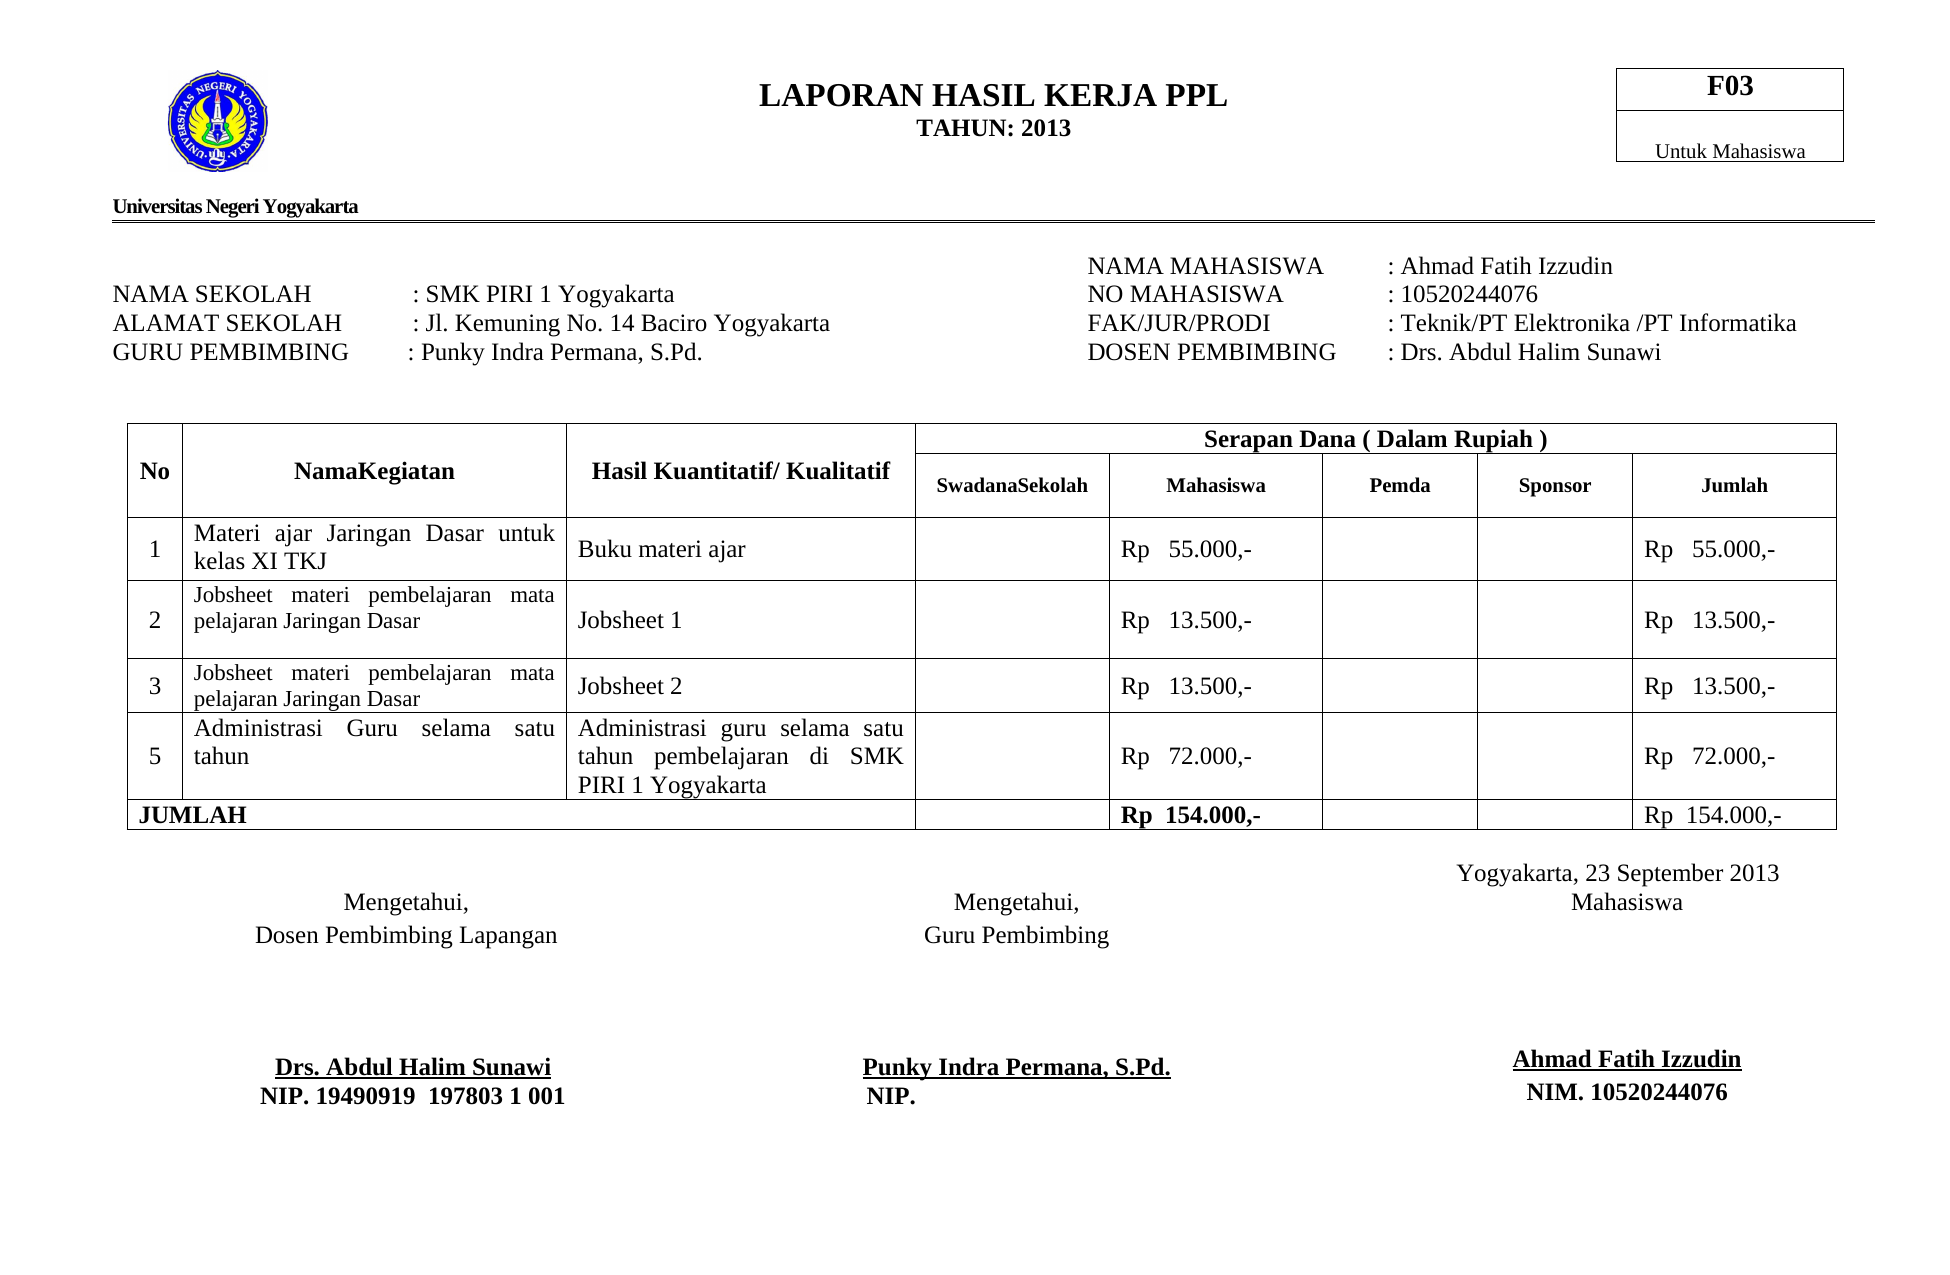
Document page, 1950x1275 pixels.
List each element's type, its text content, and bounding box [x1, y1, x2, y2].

text GURU PEMBIMBING : Punky Indra Permana, S.Pd. DOSEN PEMBIMBING : Drs. Abdul Halim Sunawi [112, 337, 1875, 366]
table_cell Rp 72.000,- [1110, 713, 1322, 799]
table_cell [916, 581, 1109, 658]
table_cell Administrasi guru selama satu tahun pembelajaran di SMK PIRI 1 Yogyakarta [567, 713, 915, 799]
table_header No [128, 424, 182, 517]
table_cell Rp 55.000,- [1110, 518, 1322, 580]
table_cell [916, 800, 1109, 829]
table_header NamaKegiatan [183, 424, 566, 517]
table_cell Rp 13.500,- [1633, 581, 1836, 658]
text NAMA SEKOLAH : SMK PIRI 1 Yogyakarta NO MAHASISWA : 10520244076 [112, 279, 1875, 308]
table_cell Rp 55.000,- [1633, 518, 1836, 580]
table_cell Jobsheet 1 [567, 581, 915, 658]
table_cell [1323, 800, 1477, 829]
table_cell [1478, 581, 1632, 658]
table_cell Jumlah [1633, 454, 1836, 517]
table_cell Jobsheet 2 [567, 659, 915, 712]
table_cell Rp 72.000,- [1633, 713, 1836, 799]
table_cell Rp 154.000,- [1110, 800, 1322, 829]
table_cell [1478, 518, 1632, 580]
table_cell [916, 659, 1109, 712]
text ALAMAT SEKOLAH : Jl. Kemuning No. 14 Baciro Yogyakarta FAK/JUR/PRODI : Teknik/PT Elektronika /PT Informatika [112, 308, 1875, 337]
table_header Mahasiswa Ahmad Fatih Izzudin NIM. 10520244076 [1322, 887, 1932, 1114]
table_cell Rp 13.500,- [1110, 659, 1322, 712]
table_cell Rp 154.000,- [1633, 800, 1836, 829]
table_cell [1478, 713, 1632, 799]
table_cell Pemda [1323, 454, 1477, 517]
table_cell JUMLAH [128, 800, 915, 829]
table_cell [1478, 800, 1632, 829]
table_cell Buku materi ajar [567, 518, 915, 580]
table_cell Rp 13.500,- [1110, 581, 1322, 658]
table_cell Sponsor [1478, 454, 1632, 517]
table_header Hasil Kuantitatif/ Kualitatif [567, 424, 915, 517]
table_cell [1323, 659, 1477, 712]
table_cell [1323, 518, 1477, 580]
table_cell 5 [128, 713, 182, 799]
table_cell 1 [128, 518, 182, 580]
table_header Mengetahui, Dosen Pembimbing Lapangan Drs. Abdul Halim Sunawi NIP. 19490919 197803 1 001 [101, 887, 711, 1114]
table_cell [916, 713, 1109, 799]
table_cell Jobsheet materi pembelajaran mata pelajaran Jaringan Dasar [183, 581, 566, 658]
picture [167, 70, 268, 172]
table_cell SwadanaSekolah [916, 454, 1109, 517]
table_cell [1323, 581, 1477, 658]
table_cell 2 [128, 581, 182, 658]
table_header Serapan Dana ( Dalam Rupiah ) [916, 424, 1836, 453]
text NAMA MAHASISWA : Ahmad Fatih Izzudin [1012, 251, 1875, 279]
table_cell Rp 13.500,- [1633, 659, 1836, 712]
table_cell Materi ajar Jaringan Dasar untuk kelas XI TKJ [183, 518, 566, 580]
table_cell Jobsheet materi pembelajaran mata pelajaran Jaringan Dasar [183, 659, 566, 712]
table_cell Mahasiswa [1110, 454, 1322, 517]
table_cell Administrasi Guru selama satu tahun [183, 713, 566, 799]
table_header Mengetahui, Guru Pembimbing Punky Indra Permana, S.Pd. NIP. [711, 887, 1322, 1114]
table_cell [916, 518, 1109, 580]
subtitle Yogyakarta, 23 September 2013 [1456, 858, 1875, 887]
table_cell 3 [128, 659, 182, 712]
table_cell [1478, 659, 1632, 712]
table_cell [1323, 713, 1477, 799]
